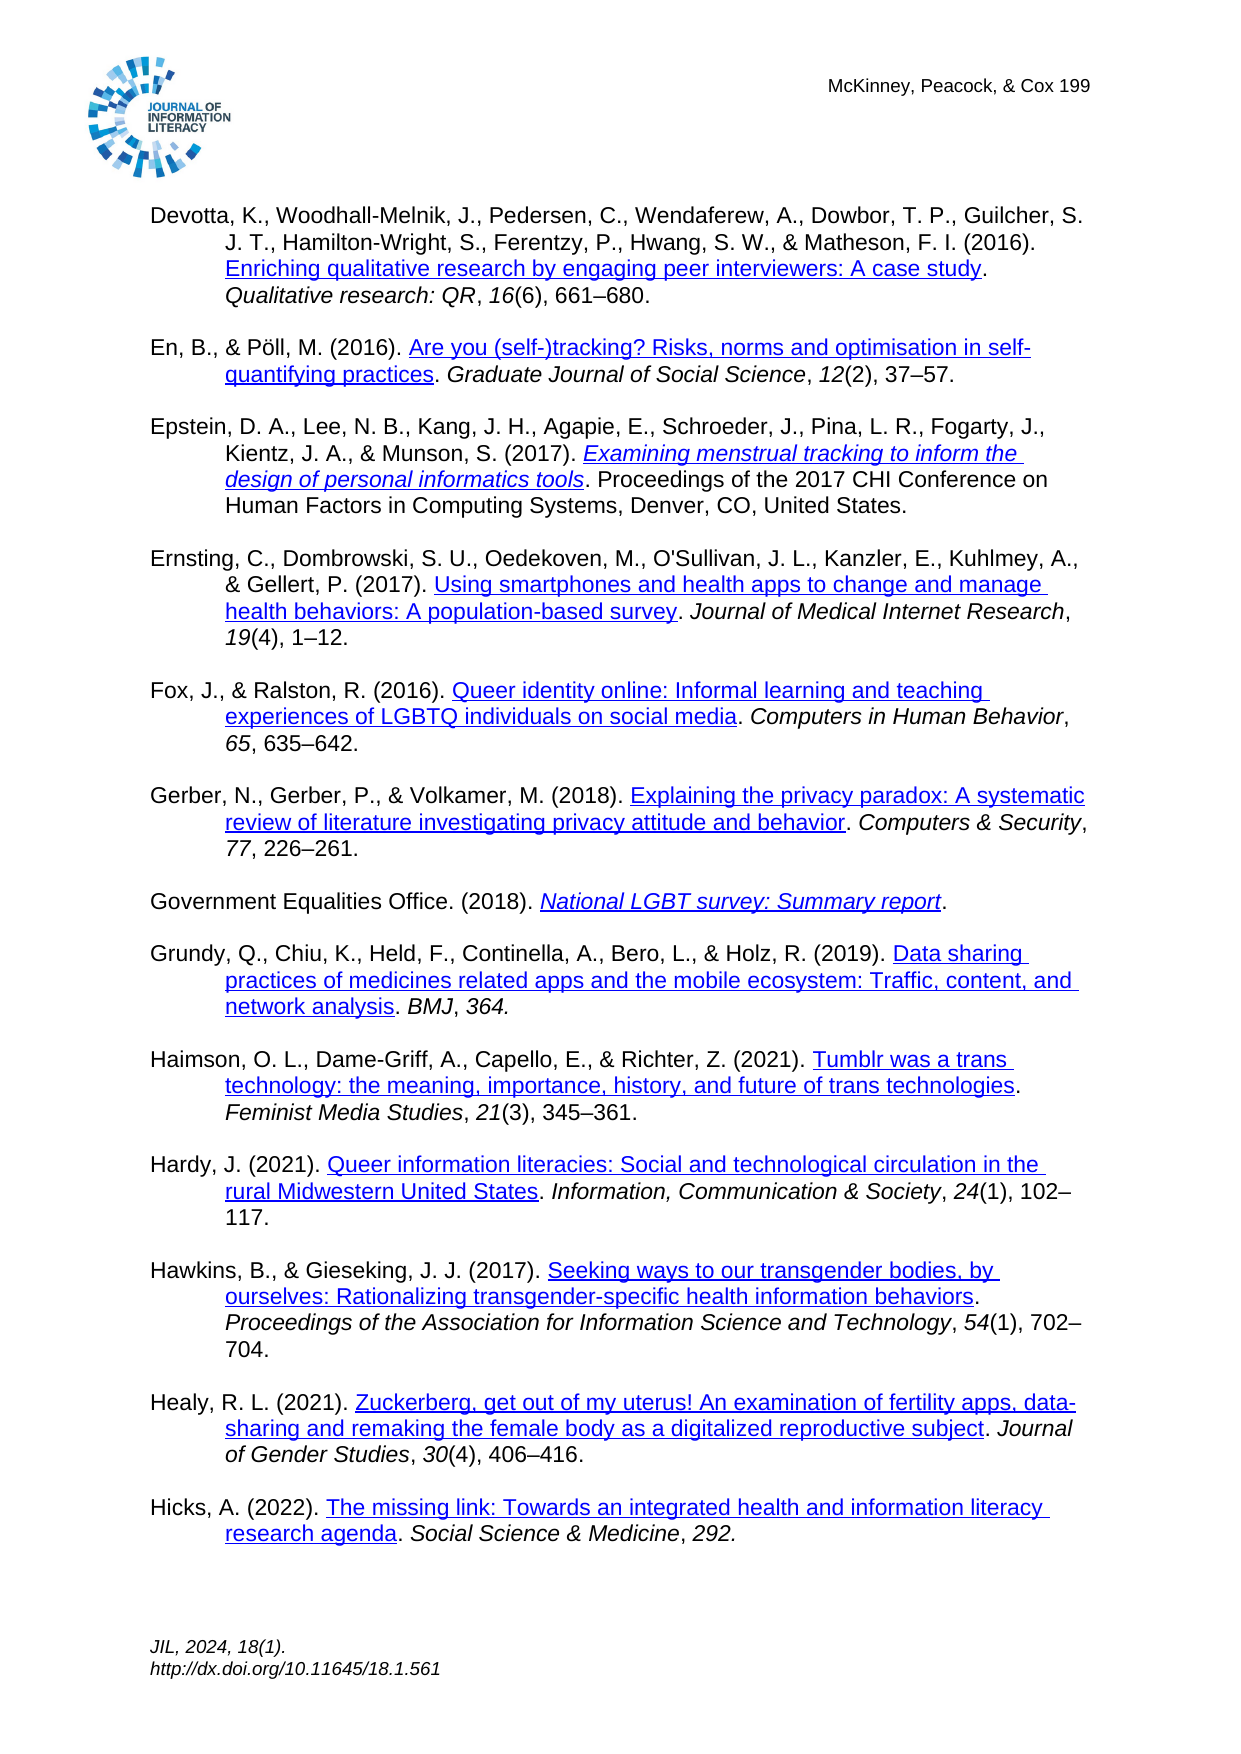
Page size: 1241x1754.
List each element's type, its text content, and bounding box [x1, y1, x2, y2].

text Ernsting, C., Dombrowski, S. U., Oedekoven, M., O'Sullivan, J. L., Kanzler, E., Kuhlmey, A., & Gellert, P. (2017). Using smartphones and health apps to change and manage health behaviors: A population-based survey. Journal of Medical Internet Research, 19(4), 1–12. [150, 545, 1090, 651]
text Grundy, Q., Chiu, K., Held, F., Continella, A., Bero, L., & Holz, R. (2019). Data sharing practices of medicines related apps and the mobile ecosystem: Traffic, content, and network analysis. BMJ, 364. [150, 940, 1090, 1019]
picture [76, 34, 242, 200]
text Devotta, K., Woodhall-Melnik, J., Pedersen, C., Wendaferew, A., Dowbor, T. P., Guilcher, S. J. T., Hamilton-Wright, S., Ferentzy, P., Hwang, S. W., & Matheson, F. I. (2016). Enriching qualitative research by engaging peer interviewers: A case study. Qualitative research: QR, 16(6), 661–680. [150, 202, 1090, 308]
text En, B., & Pöll, M. (2016). Are you (self-)tracking? Risks, norms and optimisation in self-quantifying practices. Graduate Journal of Social Science, 12(2), 37–57. [150, 334, 1090, 387]
text Healy, R. L. (2021). Zuckerberg, get out of my uterus! An examination of fertility apps, data-sharing and remaking the female body as a digitalized reproductive subject. Journal of Gender Studies, 30(4), 406–416. [150, 1388, 1090, 1467]
text Government Equalities Office. (2018). National LGBT survey: Summary report. [150, 888, 1090, 914]
text Gerber, N., Gerber, P., & Volkamer, M. (2018). Explaining the privacy paradox: A systematic review of literature investigating privacy attitude and behavior. Computers & Security, 77, 226–261. [150, 782, 1090, 861]
text Hawkins, B., & Gieseking, J. J. (2017). Seeking ways to our transgender bodies, by ourselves: Rationalizing transgender-specific health information behaviors. Proceedings of the Association for Information Science and Technology, 54(1), 702–704. [150, 1257, 1090, 1362]
text Epstein, D. A., Lee, N. B., Kang, J. H., Agapie, E., Schroeder, J., Pina, L. R., Fogarty, J., Kientz, J. A., & Munson, S. (2017). Examining menstrual tracking to inform the design of personal informatics tools. Proceedings of the 2017 CHI Conference on Human Factors in Computing Systems, Denver, CO, United States. [150, 413, 1090, 519]
text Fox, J., & Ralston, R. (2016). Queer identity online: Informal learning and teaching experiences of LGBTQ individuals on social media. Computers in Human Behavior, 65, 635–642. [150, 677, 1090, 756]
text Hardy, J. (2021). Queer information literacies: Social and technological circulation in the rural Midwestern United States. Information, Communication & Society, 24(1), 102–117. [150, 1151, 1090, 1230]
text Hicks, A. (2022). The missing link: Towards an integrated health and information literacy research agenda. Social Science & Medicine, 292. [150, 1494, 1090, 1547]
text Haimson, O. L., Dame-Griff, A., Capello, E., & Richter, Z. (2021). Tumblr was a trans technology: the meaning, importance, history, and future of trans technologies. Feminist Media Studies, 21(3), 345–361. [150, 1046, 1090, 1125]
